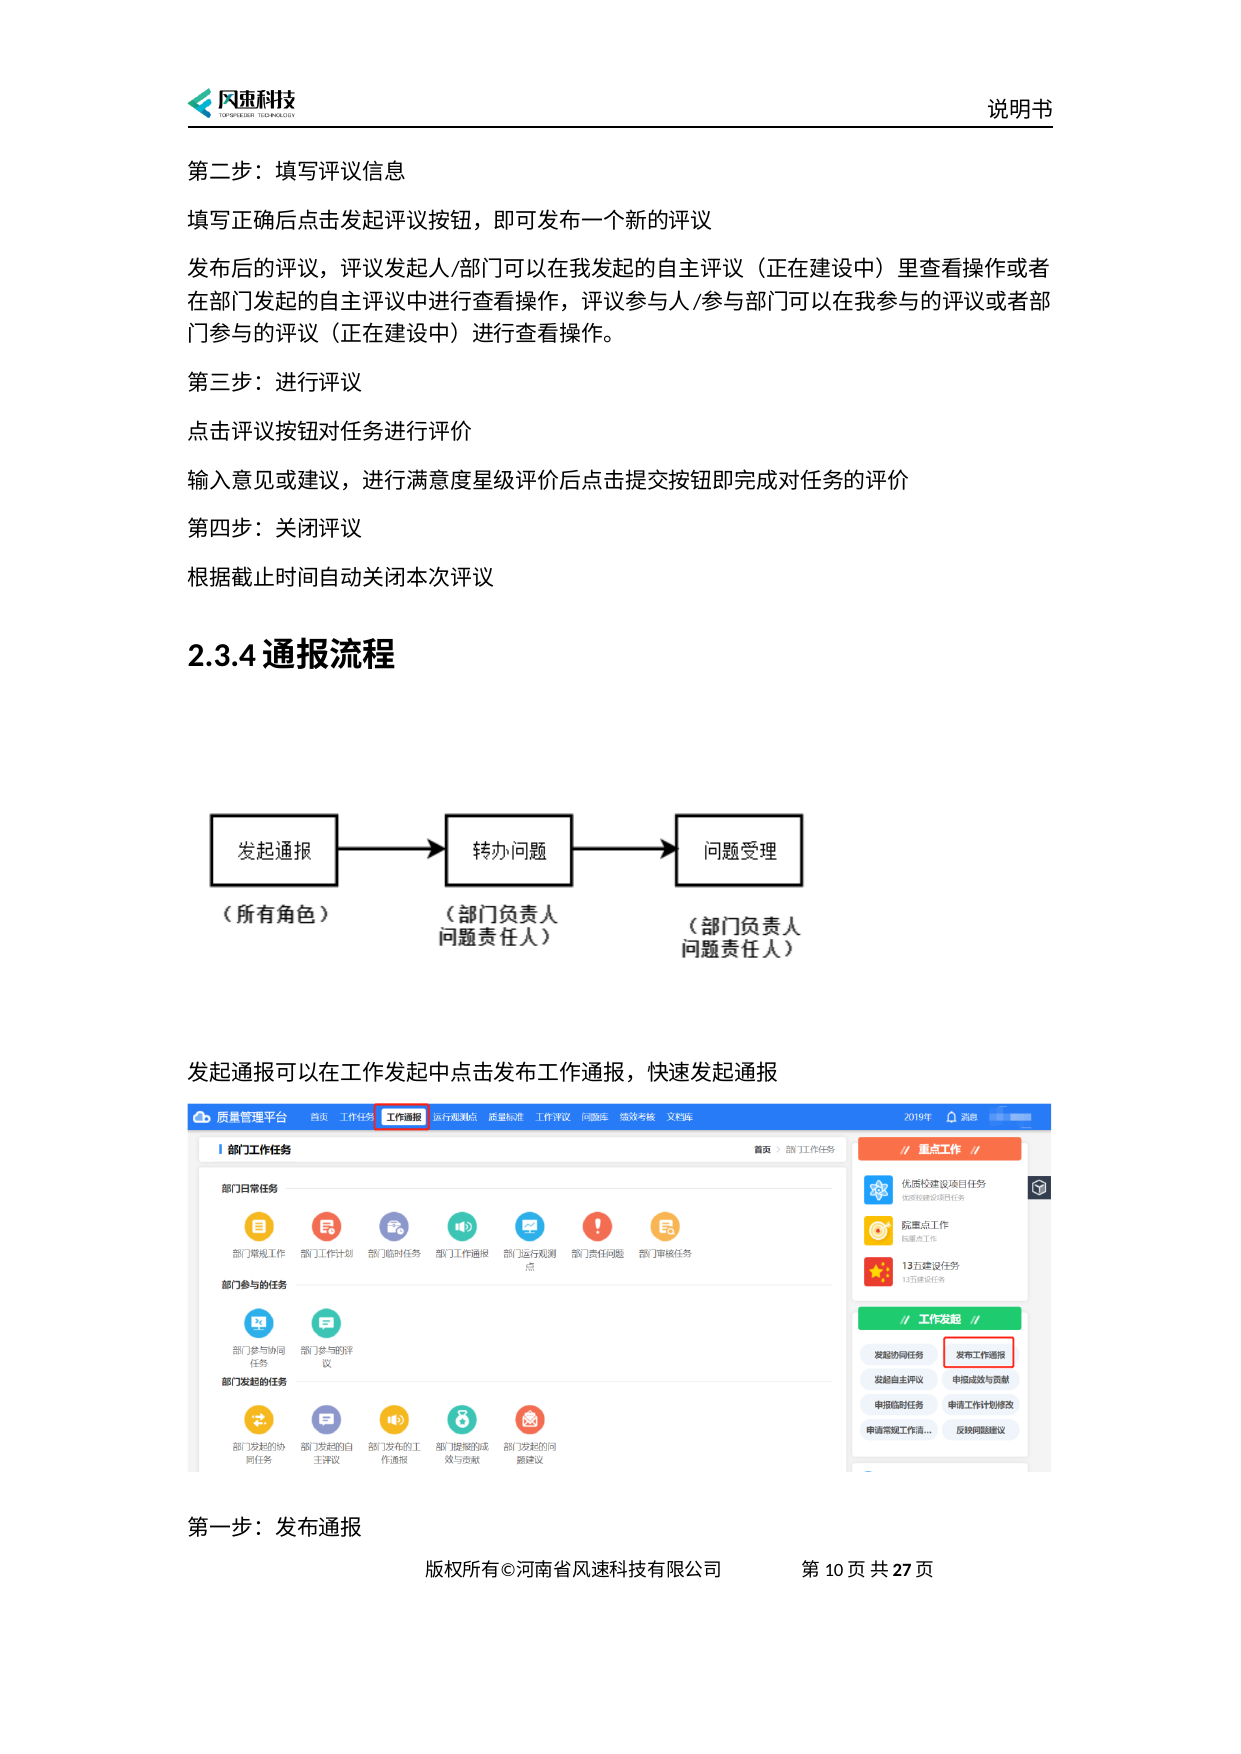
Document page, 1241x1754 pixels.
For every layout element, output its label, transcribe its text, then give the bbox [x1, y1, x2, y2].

text 根据截止时间自动关闭本次评议 [187, 560, 1053, 592]
subtitle 2.3.4通报流程 [187, 619, 1053, 684]
text 发起通报可以在工作发起中点击发布工作通报，快速发起通报 [187, 1055, 1053, 1087]
picture [187, 746, 843, 1024]
picture [187, 1103, 1052, 1472]
text 第一步：发布通报 [187, 1510, 1053, 1542]
text 输入意见或建议，进行满意度星级评价后点击提交按钮即完成对任务的评价 [187, 462, 1053, 495]
text 发布后的评议，评议发起人/部门可以在我发起的自主评议（正在建设中）里查看操作或者在部门发起的自主评议中进行查看操作，评议参与人/参与部门可以在我参与的评议或者部门参与的评议（正在建设中）进行查看操作。 [187, 251, 1053, 348]
text 第二步：填写评议信息 [187, 153, 1053, 186]
text 第四步：关闭评议 [187, 511, 1053, 543]
text 第三步：进行评议 [187, 365, 1053, 397]
text 填写正确后点击发起评议按钮，即可发布一个新的评议 [187, 202, 1053, 235]
text 点击评议按钮对任务进行评价 [187, 413, 1053, 446]
picture [187, 88, 295, 118]
